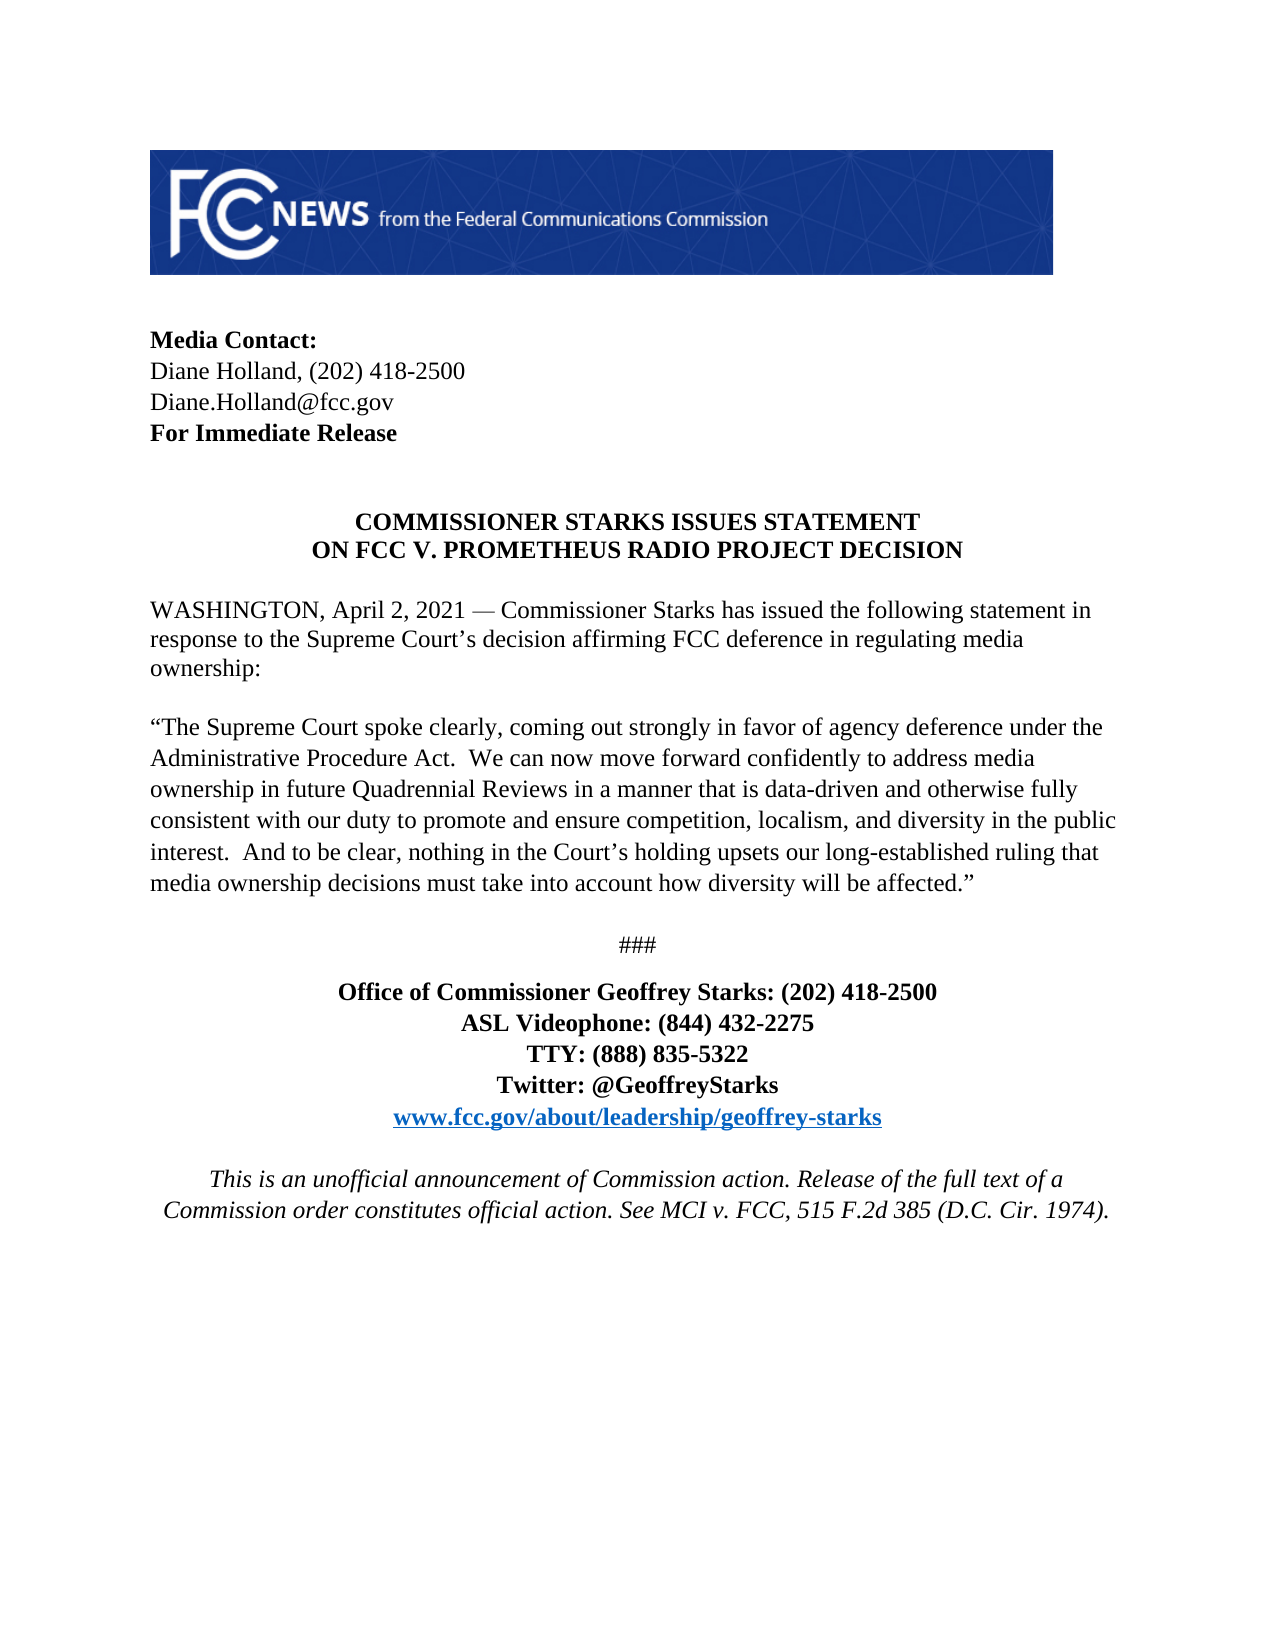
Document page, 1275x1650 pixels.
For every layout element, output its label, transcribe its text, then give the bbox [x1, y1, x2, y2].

text Media Contact: [150, 325, 1125, 354]
text ON FCC V. PROMETHEUS RADIO PROJECT DECISION [150, 535, 1125, 564]
text Office of Commissioner Geoffrey Starks: (202) 418-2500 [150, 977, 1125, 1006]
text Diane Holland, (202) 418-2500 [150, 356, 1125, 385]
text WASHINGTON, April 2, 2021 — Commissioner Starks has issued the following statement in response to the Supreme Court’s decision affirming FCC deference in regulating media ownership: [150, 595, 1125, 681]
text For Immediate Release [150, 418, 1125, 447]
text www.fcc.gov/about/leadership/geoffrey-starks [150, 1102, 1125, 1130]
text Diane.Holland@fcc.gov [150, 387, 1125, 416]
text TTY: (888) 835-5322 [150, 1039, 1125, 1068]
text Twitter: @GeoffreyStarks [150, 1071, 1125, 1099]
text “The Supreme Court spoke clearly, coming out strongly in favor of agency deference under the Administrative Procedure Act. We can now move forward confidently to address media ownership in future Quadrennial Reviews in a manner that is data-driven and otherwise fully consistent with our duty to promote and ensure competition, localism, and diversity in the public interest. And to be clear, nothing in the Court’s holding upsets our long-established ruling that media ownership decisions must take into account how diversity will be affected.” [150, 712, 1125, 896]
text ASL Videophone: (844) 432-2275 [150, 1008, 1125, 1037]
text This is an unofficial announcement of Commission action. Release of the full text of a Commission order constitutes official action. See MCI v. FCC, 515 F.2d 385 (D.C. Cir. 1974). [150, 1164, 1125, 1223]
picture [150, 150, 1054, 275]
text COMMISSIONER STARKS ISSUES STATEMENT [150, 507, 1125, 535]
text ### [150, 930, 1125, 958]
